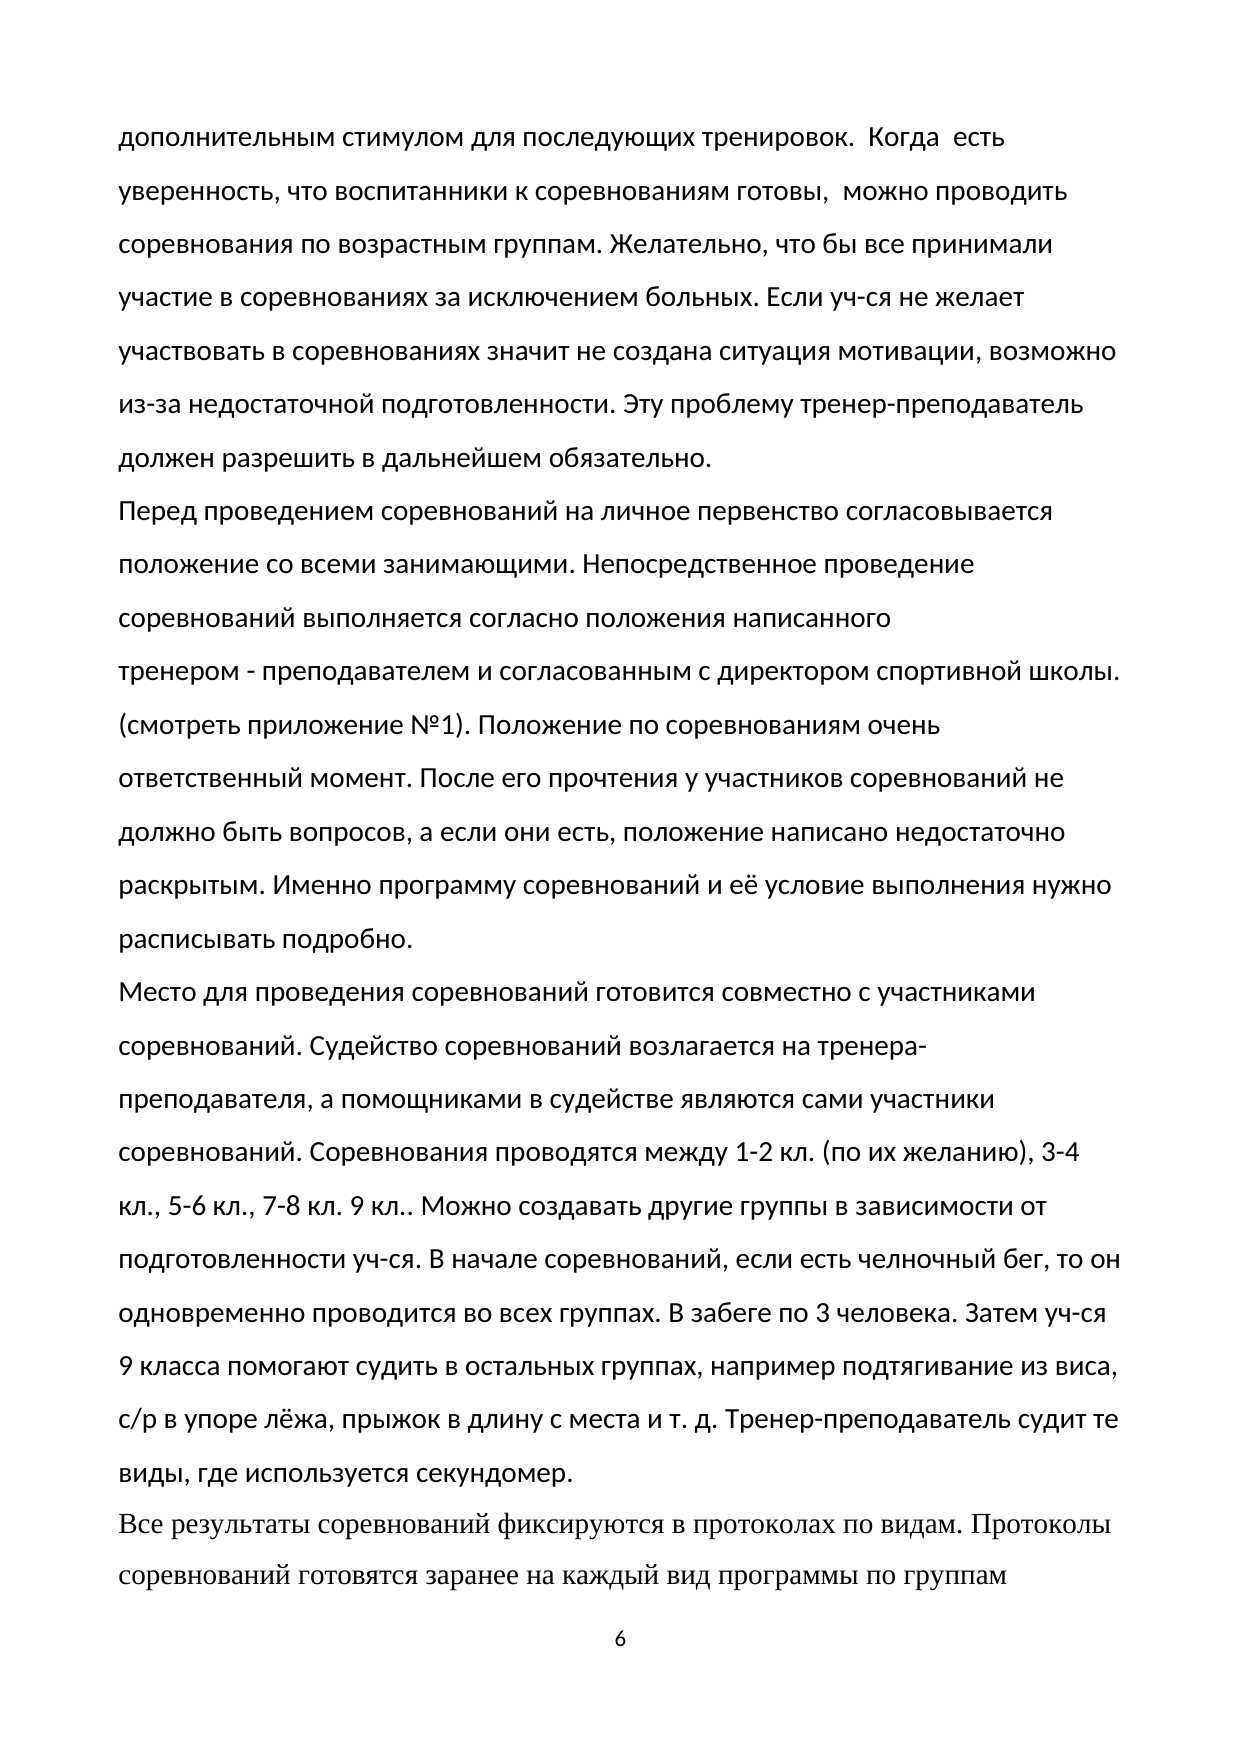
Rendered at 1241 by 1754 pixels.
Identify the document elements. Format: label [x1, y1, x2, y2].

text [118, 118, 1122, 1590]
